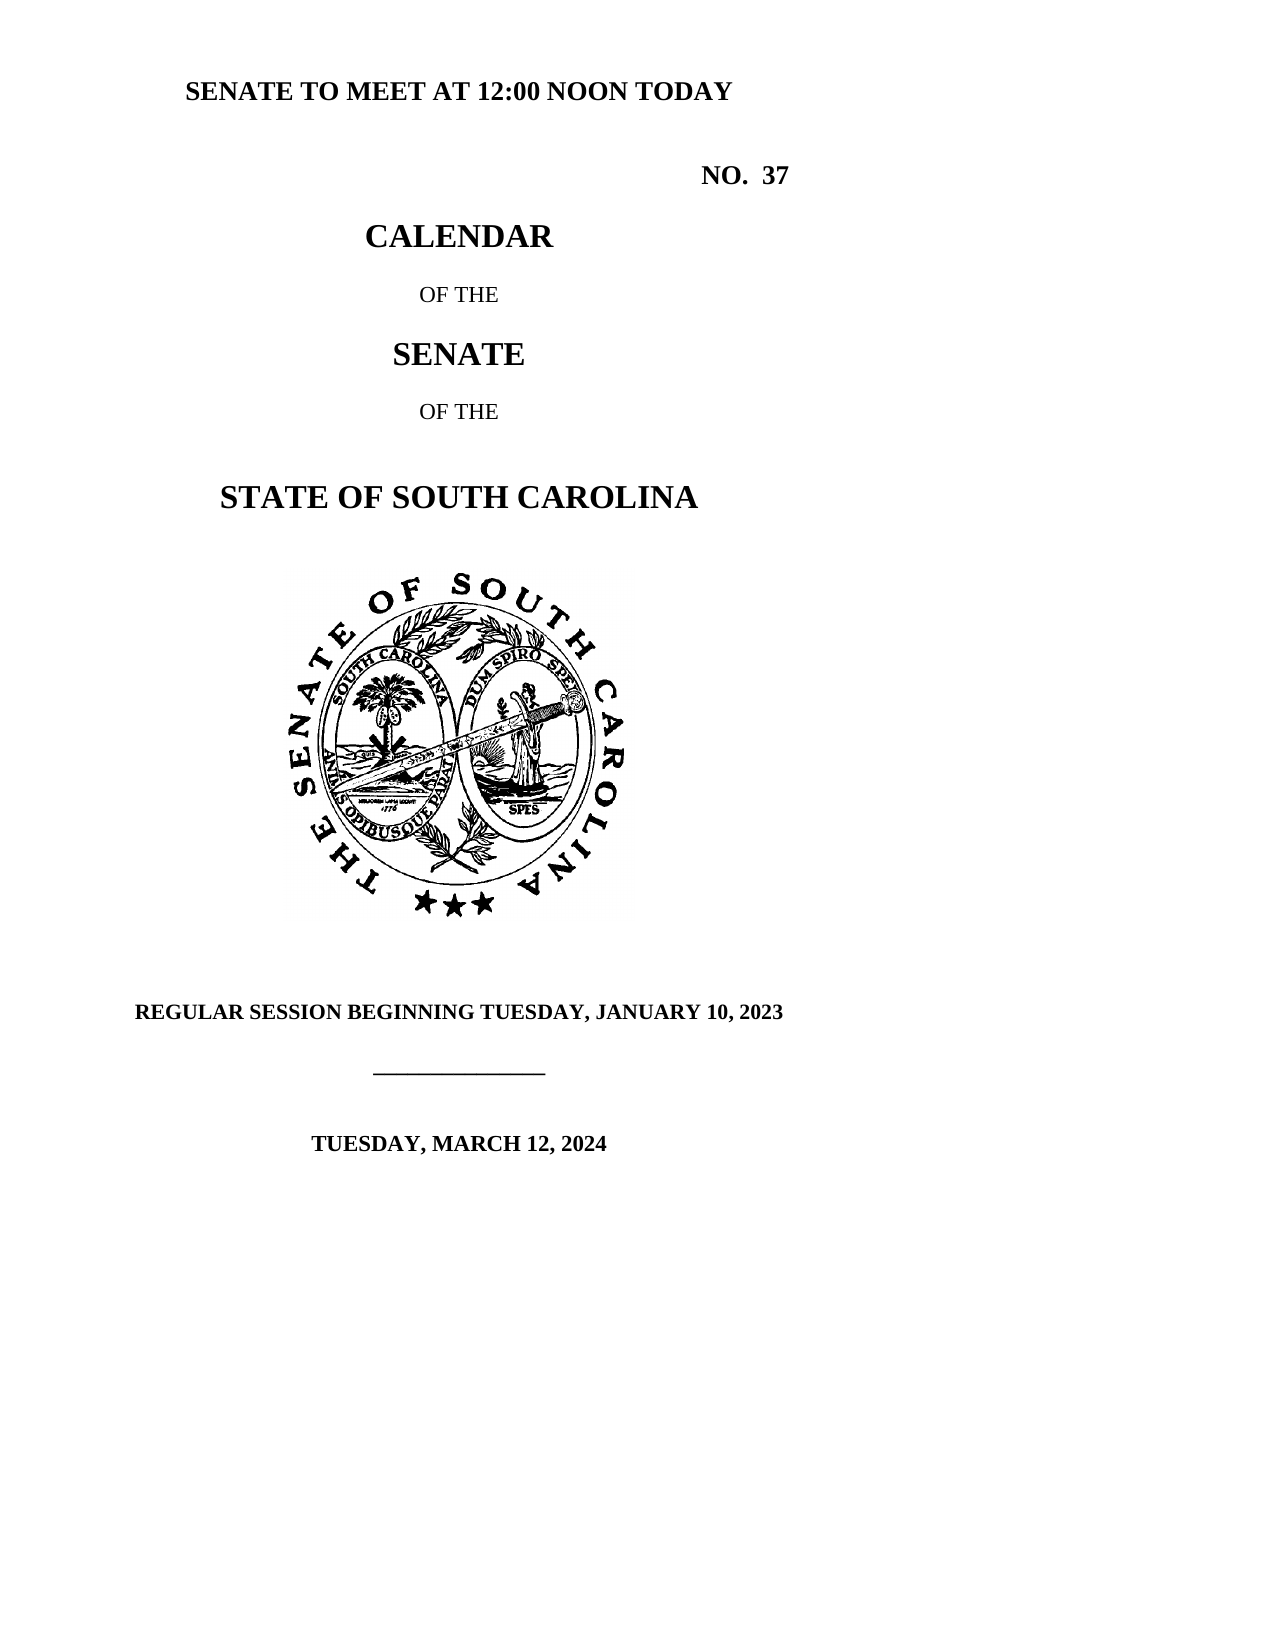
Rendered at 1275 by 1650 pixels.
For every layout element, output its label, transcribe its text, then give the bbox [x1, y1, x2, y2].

text _______________ [129, 1051, 789, 1077]
text REGULAR SESSION BEGINNING TUESDAY, JANUARY 10, 2023 [129, 999, 789, 1024]
text CALENDAR [129, 216, 789, 255]
text TUESDAY, MARCH 12, 2024 [129, 1130, 789, 1156]
text NO. 37 [129, 159, 789, 190]
text STATE OF SOUTH CAROLINA [129, 477, 789, 516]
picture [283, 568, 635, 921]
title SENATE TO MEET AT 12:00 NOON TODAY [129, 75, 789, 106]
text OF THE [129, 398, 789, 425]
text SENATE [129, 334, 789, 372]
text OF THE [129, 281, 789, 307]
